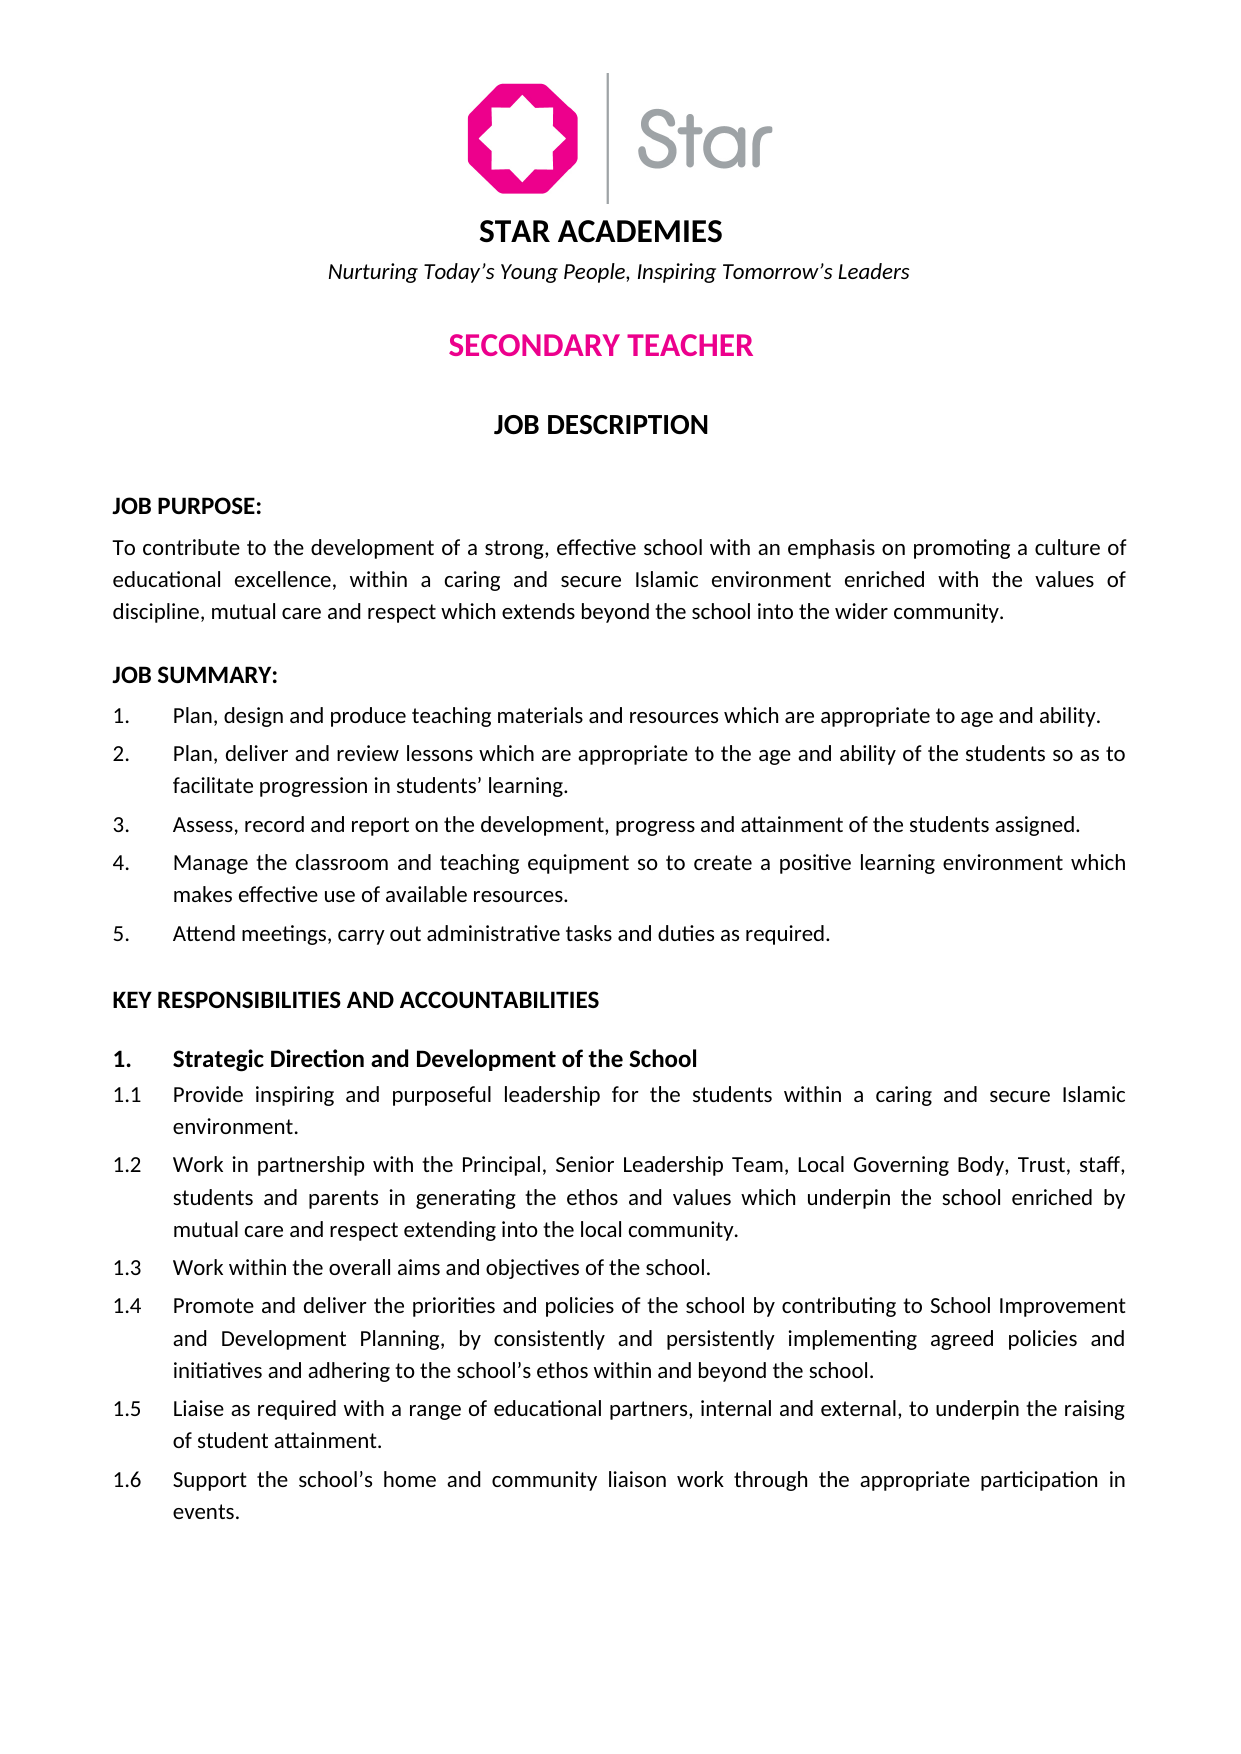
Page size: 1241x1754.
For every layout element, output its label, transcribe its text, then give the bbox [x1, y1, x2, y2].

text JOB PURPOSE: [112, 490, 1089, 521]
picture [467, 73, 773, 204]
text KEY RESPONSIBILITIES AND ACCOUNTABILITIES [112, 985, 1128, 1015]
list Support the school’s home and community liaison work through the appropriate participation in events. [112, 1465, 1128, 1525]
list Plan, deliver and review lessons which are appropriate to the age and ability of the students so as to facilitate progression in students’ learning. [112, 739, 1128, 799]
text JOB DESCRIPTION [112, 406, 1089, 442]
text JOB SUMMARY: [112, 660, 1128, 690]
list Work within the overall aims and objectives of the school. [112, 1253, 1128, 1281]
list Assess, record and report on the development, progress and attainment of the students assigned. [112, 810, 1128, 838]
list Provide inspiring and purposeful leadership for the students within a caring and secure Islamic environment. [112, 1080, 1128, 1140]
list Work in partnership with the Principal, Senior Leadership Team, Local Governing Body, Trust, staff, students and parents in generating the ethos and values which underpin the school enriched by mutual care and respect extending into the local community. [112, 1150, 1128, 1243]
text SECONDARY TEACHER [112, 324, 1089, 365]
list Attend meetings, carry out administrative tasks and duties as required. [112, 919, 1128, 947]
list Liaise as required with a range of educational partners, internal and external, to underpin the raising of student attainment. [112, 1394, 1128, 1455]
list Plan, design and produce teaching materials and resources which are appropriate to age and ability. [112, 701, 1128, 729]
text 1. Strategic Direction and Development of the School [112, 1043, 1128, 1073]
text To contribute to the development of a strong, effective school with an emphasis on promoting a culture of educational excellence, within a caring and secure Islamic environment enriched with the values of discipline, mutual care and respect which extends beyond the school into the wider community. [112, 533, 1128, 625]
list Manage the classroom and teaching equipment so to create a positive learning environment which makes effective use of available resources. [112, 848, 1128, 909]
list Promote and deliver the priorities and policies of the school by contributing to School Improvement and Development Planning, by consistently and persistently implementing agreed policies and initiatives and adhering to the school’s ethos within and beyond the school. [112, 1292, 1128, 1384]
